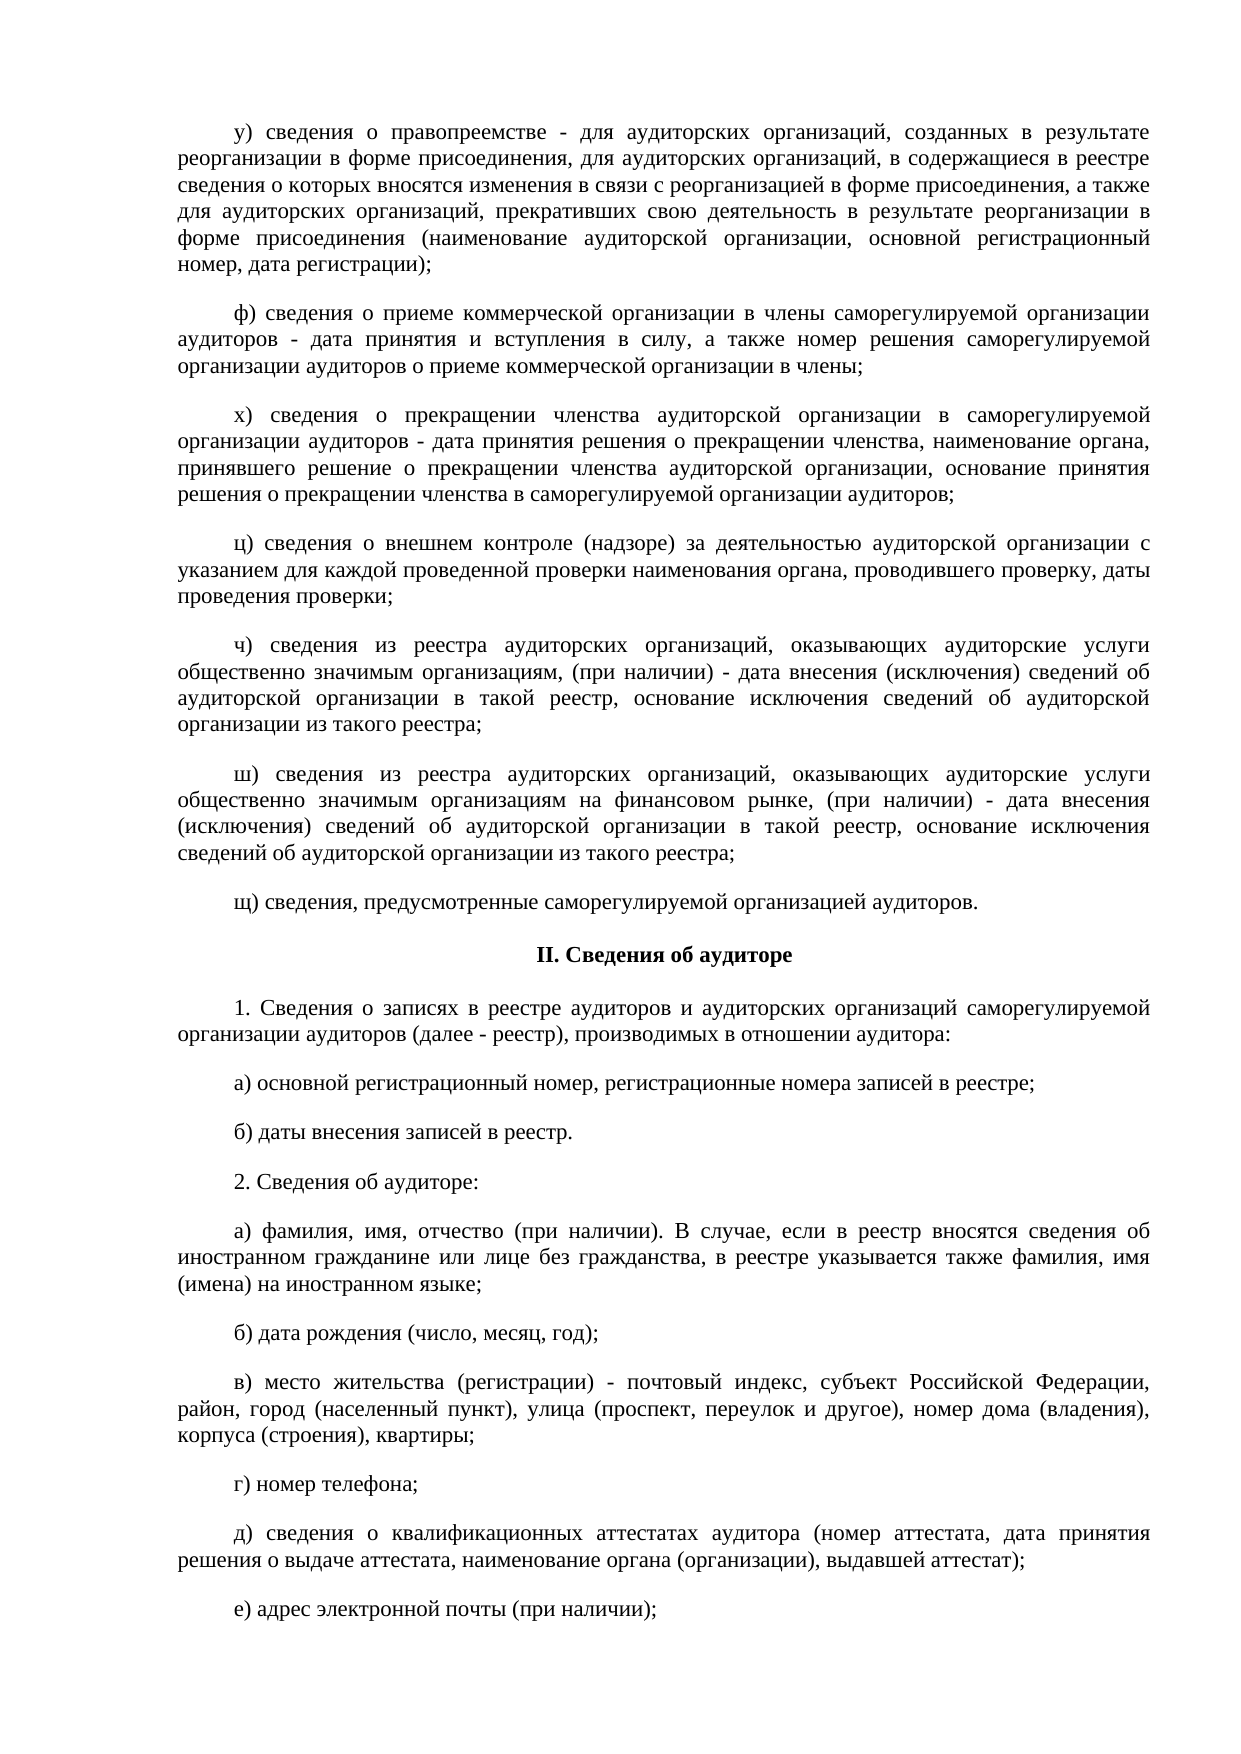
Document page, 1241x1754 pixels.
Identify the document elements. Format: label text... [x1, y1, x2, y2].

text б) даты внесения записей в реестр. [177, 1118, 1152, 1145]
text х) сведения о прекращении членства аудиторской организации в саморегулируемой организации аудиторов - дата принятия решения о прекращении членства, наименование органа, принявшего решение о прекращении членства аудиторской организации, основание принятия решения о прекращении членства в саморегулируемой организации аудиторов; [177, 401, 1152, 507]
text а) основной регистрационный номер, регистрационные номера записей в реестре; [177, 1069, 1152, 1096]
text 1. Сведения о записях в реестре аудиторов и аудиторских организаций саморегулируемой организации аудиторов (далее - реестр), производимых в отношении аудитора: [177, 993, 1152, 1046]
text д) сведения о квалификационных аттестатах аудитора (номер аттестата, дата принятия решения о выдаче аттестата, наименование органа (организации), выдавшей аттестат); [177, 1519, 1152, 1572]
text е) адрес электронной почты (при наличии); [177, 1595, 1152, 1621]
text ч) сведения из реестра аудиторских организаций, оказывающих аудиторские услуги общественно значимым организациям, (при наличии) - дата внесения (исключения) сведений об аудиторской организации в такой реестр, основание исключения сведений об аудиторской организации из такого реестра; [177, 631, 1152, 737]
text а) фамилия, имя, отчество (при наличии). В случае, если в реестр вносятся сведения об иностранном гражданине или лице без гражданства, в реестре указывается также фамилия, имя (имена) на иностранном языке; [177, 1217, 1152, 1296]
text в) место жительства (регистрации) - почтовый индекс, субъект Российской Федерации, район, город (населенный пункт), улица (проспект, переулок и другое), номер дома (владения), корпуса (строения), квартиры; [177, 1368, 1152, 1447]
text 2. Сведения об аудиторе: [177, 1168, 1152, 1194]
text ц) сведения о внешнем контроле (надзоре) за деятельностью аудиторской организации с указанием для каждой проведенной проверки наименования органа, проводившего проверку, даты проведения проверки; [177, 529, 1152, 608]
text ф) сведения о приеме коммерческой организации в члены саморегулируемой организации аудиторов - дата принятия и вступления в силу, а также номер решения саморегулируемой организации аудиторов о приеме коммерческой организации в члены; [177, 299, 1152, 378]
title II. Сведения об аудиторе [177, 941, 1152, 967]
text б) дата рождения (число, месяц, год); [177, 1319, 1152, 1345]
text ш) сведения из реестра аудиторских организаций, оказывающих аудиторские услуги общественно значимым организациям на финансовом рынке, (при наличии) - дата внесения (исключения) сведений об аудиторской организации в такой реестр, основание исключения сведений об аудиторской организации из такого реестра; [177, 760, 1152, 865]
text г) номер телефона; [177, 1470, 1152, 1497]
text у) сведения о правопреемстве - для аудиторских организаций, созданных в результате реорганизации в форме присоединения, для аудиторских организаций, в содержащиеся в реестре сведения о которых вносятся изменения в связи с реорганизацией в форме присоединения, а также для аудиторских организаций, прекративших свою деятельность в результате реорганизации в форме присоединения (наименование аудиторской организации, основной регистрационный номер, дата регистрации); [177, 118, 1152, 276]
text щ) сведения, предусмотренные саморегулируемой организацией аудиторов. [177, 888, 1152, 914]
